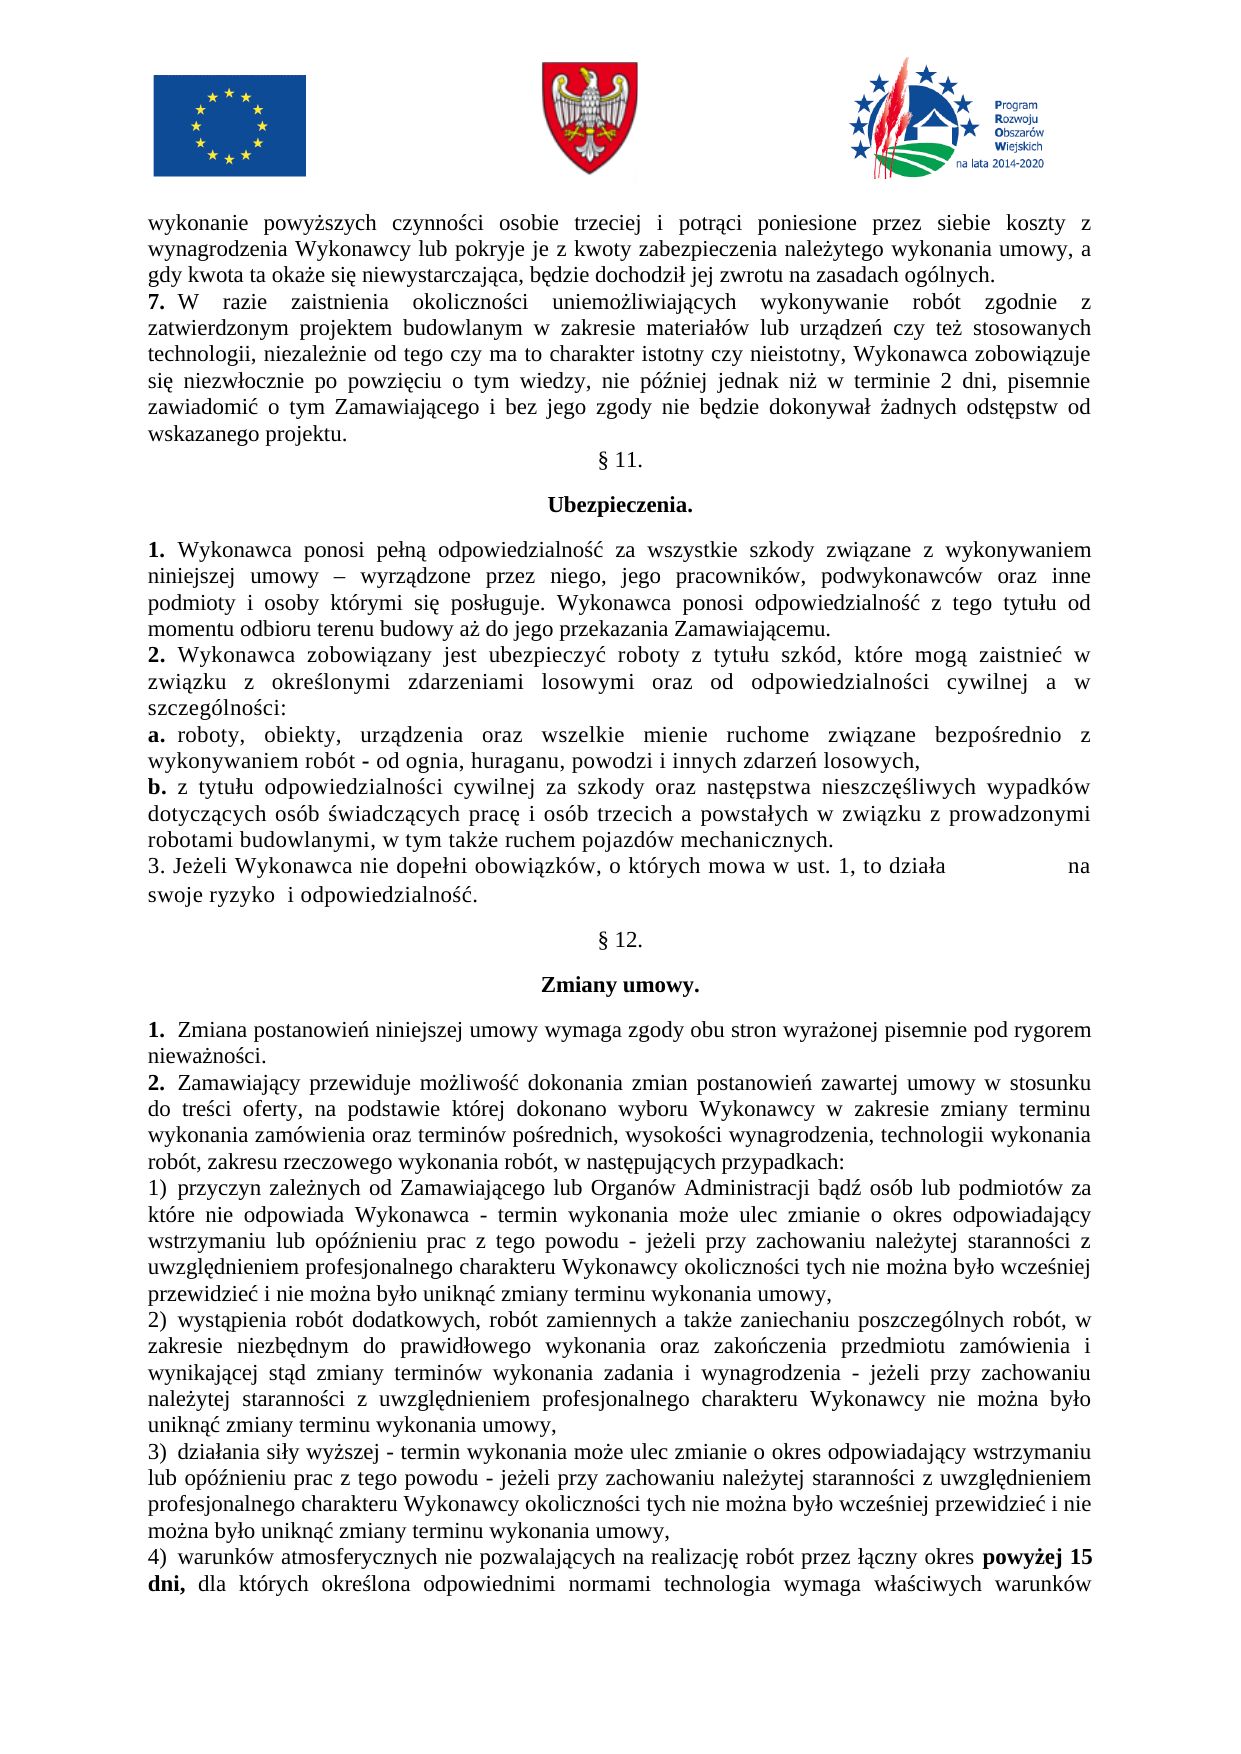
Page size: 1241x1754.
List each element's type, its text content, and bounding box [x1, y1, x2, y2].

text 3. Jeżeli Wykonawca nie dopełni obowiązków, o których mowa w ust. 1, to działa na swoje ryzyko i odpowiedzialność. [148, 852, 1093, 907]
list Wykonawca ponosi pełną odpowiedzialność za wszystkie szkody związane z wykonywaniem niniejszej umowy – wyrządzone przez niego, jego pracowników, podwykonawców oraz inne podmioty i osoby którymi się posługuje. Wykonawca ponosi odpowiedzialność z tego tytułu od momentu odbioru terenu budowy aż do jego przekazania Zamawiającemu. [148, 536, 1093, 642]
list W razie zaistnienia okoliczności uniemożliwiających wykonywanie robót zgodnie z zatwierdzonym projektem budowlanym w zakresie materiałów lub urządzeń czy też stosowanych technologii, niezależnie od tego czy ma to charakter istotny czy nieistotny, Wykonawca zobowiązuje się niezwłocznie po powzięciu o tym wiedzy, nie później jednak niż w terminie 2 dni, pisemnie zawiadomić o tym Zamawiającego i bez jego zgody nie będzie dokonywał żadnych odstępstw od wskazanego projektu. [148, 288, 1093, 446]
picture [540, 62, 641, 183]
list wystąpienia robót dodatkowych, robót zamiennych a także zaniechaniu poszczególnych robót, w zakresie niezbędnym do prawidłowego wykonania oraz zakończenia przedmiotu zamówienia i wynikającej stąd zmiany terminów wykonania zadania i wynagrodzenia - jeżeli przy zachowaniu należytej staranności z uwzględnieniem profesjonalnego charakteru Wykonawcy nie można było uniknąć zmiany terminu wykonania umowy, [148, 1306, 1093, 1438]
list działania siły wyższej - termin wykonania może ulec zmianie o okres odpowiadający wstrzymaniu lub opóźnieniu prac z tego powodu - jeżeli przy zachowaniu należytej staranności z uwzględnieniem profesjonalnego charakteru Wykonawcy okoliczności tych nie można było wcześniej przewidzieć i nie można było uniknąć zmiany terminu wykonania umowy, [148, 1438, 1093, 1543]
list przyczyn zależnych od Zamawiającego lub Organów Administracji bądź osób lub podmiotów za które nie odpowiada Wykonawca - termin wykonania może ulec zmianie o okres odpowiadający wstrzymaniu lub opóźnieniu prac z tego powodu - jeżeli przy zachowaniu należytej staranności z uwzględnieniem profesjonalnego charakteru Wykonawcy okoliczności tych nie można było wcześniej przewidzieć i nie można było uniknąć zmiany terminu wykonania umowy, [148, 1174, 1093, 1306]
picture [153, 75, 307, 177]
text Zmiany umowy. [148, 971, 1093, 997]
text § 12. [148, 926, 1093, 952]
list roboty, obiekty, urządzenia oraz wszelkie mienie ruchome związane bezpośrednio z wykonywaniem robót - od ognia, huraganu, powodzi i innych zdarzeń losowych, [148, 721, 1093, 773]
list z tytułu odpowiedzialności cywilnej za szkody oraz następstwa nieszczęśliwych wypadków dotyczących osób świadczących pracę i osób trzecich a powstałych w związku z prowadzonymi robotami budowlanymi, w tym także ruchem pojazdów mechanicznych. [148, 773, 1093, 852]
text Ubezpieczenia. [148, 491, 1093, 517]
list Wykonawca zobowiązany jest ubezpieczyć roboty z tytułu szkód, które mogą zaistnieć w związku z określonymi zdarzeniami losowymi oraz od odpowiedzialności cywilnej a w szczególności: [148, 642, 1093, 721]
list Zmiana postanowień niniejszej umowy wymaga zgody obu stron wyrażonej pisemnie pod rygorem nieważności. [148, 1016, 1093, 1069]
text § 11. [148, 446, 1093, 472]
list Zamawiający przewiduje możliwość dokonania zmian postanowień zawartej umowy w stosunku do treści oferty, na podstawie której dokonano wyboru Wykonawcy w zakresie zmiany terminu wykonania zamówienia oraz terminów pośrednich, wysokości wynagrodzenia, technologii wykonania robót, zakresu rzeczowego wykonania robót, w następujących przypadkach: [148, 1069, 1093, 1174]
picture [836, 57, 1082, 179]
